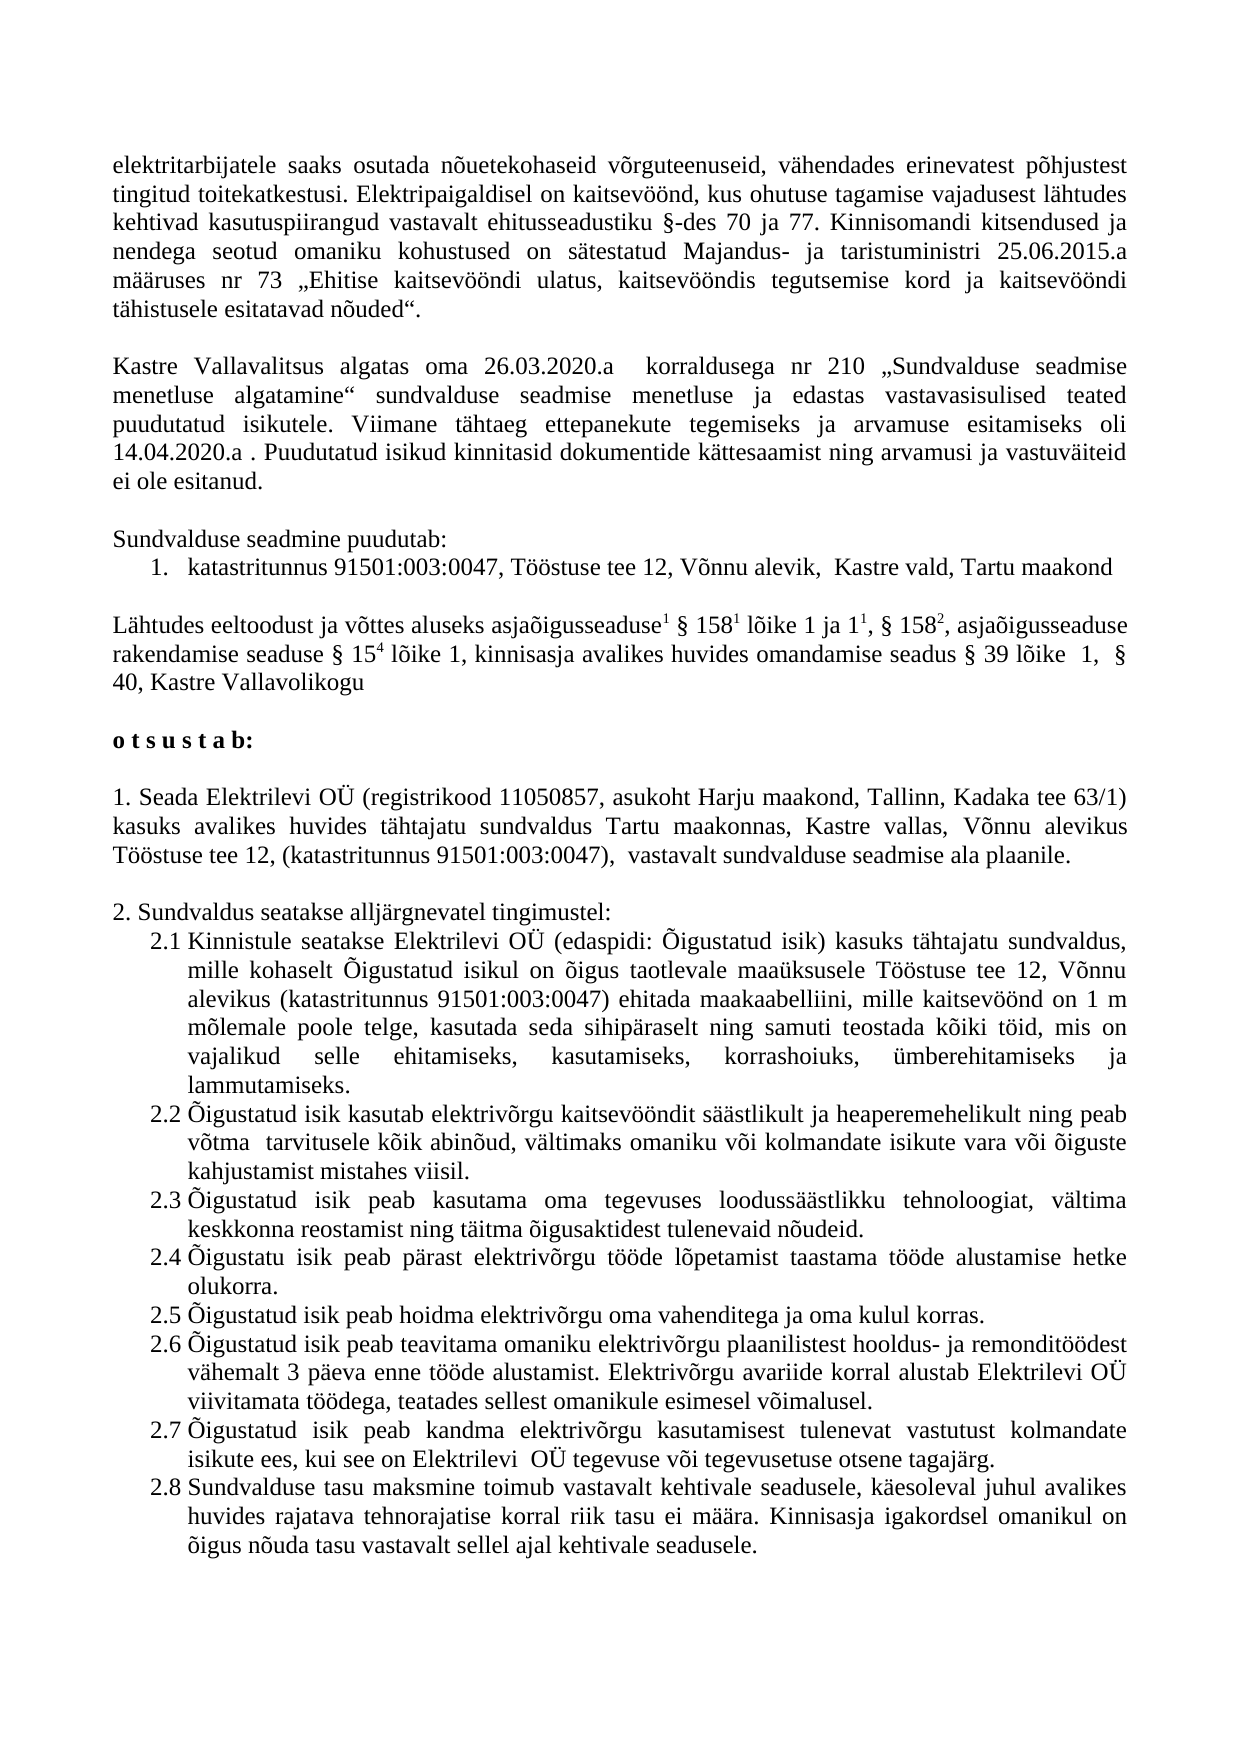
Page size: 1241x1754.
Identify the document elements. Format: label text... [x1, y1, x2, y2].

text 1. Seada Elektrilevi OÜ (registrikood 11050857, asukoht Harju maakond, Tallinn, Kadaka tee 63/1) kasuks avalikes huvides tähtajatu sundvaldus Tartu maakonnas, Kastre vallas, Võnnu alevikus Tööstuse tee 12, (katastritunnus 91501:003:0047), vastavalt sundvalduse seadmise ala plaanile. [112, 782, 1128, 869]
list Õigustatud isik peab kandma elektrivõrgu kasutamisest tulenevat vastutust kolmandate isikute ees, kui see on Elektrilevi OÜ tegevuse või tegevusetuse otsene tagajärg. [150, 1415, 1128, 1472]
text Kastre Vallavalitsus algatas oma 26.03.2020.a korraldusega nr 210 „Sundvalduse seadmise menetluse algatamine“ sundvalduse seadmise menetluse ja edastas vastavasisulised teated puudutatud isikutele. Viimane tähtaeg ettepanekute tegemiseks ja arvamuse esitamiseks oli 14.04.2020.a . Puudutatud isikud kinnitasid dokumentide kättesaamist ning arvamusi ja vastuväiteid ei ole esitanud. [112, 351, 1128, 495]
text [112, 150, 1128, 322]
text Lähtudes eeltoodust ja võttes aluseks asjaõigusseaduse1 § 1581 lõike 1 ja 11, § 1582, asjaõigusseaduse rakendamise seaduse § 154 lõike 1, kinnisasja avalikes huvides omandamise seadus § 39 lõike 1, § 40, Kastre Vallavolikogu [112, 610, 1128, 696]
text o t s u s t a b: [112, 725, 1128, 754]
list Sundvalduse tasu maksmine toimub vastavalt kehtivale seadusele, käesoleval juhul avalikes huvides rajatava tehnorajatise korral riik tasu ei määra. Kinnisasja igakordsel omanikul on õigus nõuda tasu vastavalt sellel ajal kehtivale seadusele. [150, 1472, 1128, 1559]
list Õigustatud isik peab teavitama omaniku elektrivõrgu plaanilistest hooldus- ja remonditöödest vähemalt 3 päeva enne tööde alustamist. Elektrivõrgu avariide korral alustab Elektrilevi OÜ viivitamata töödega, teatades sellest omanikule esimesel võimalusel. [150, 1329, 1128, 1415]
list Kinnistule seatakse Elektrilevi OÜ (edaspidi: Õigustatud isik) kasuks tähtajatu sundvaldus, mille kohaselt Õigustatud isikul on õigus taotlevale maaüksusele Tööstuse tee 12, Võnnu alevikus (katastritunnus 91501:003:0047) ehitada maakaabelliini, mille kaitsevöönd on 1 m mõlemale poole telge, kasutada seda sihipäraselt ning samuti teostada kõiki töid, mis on vajalikud selle ehitamiseks, kasutamiseks, korrashoiuks, ümberehitamiseks ja lammutamiseks. [150, 926, 1128, 1099]
text Sundvalduse seadmine puudutab: [112, 524, 1128, 552]
list katastritunnus 91501:003:0047, Tööstuse tee 12, Võnnu alevik, Kastre vald, Tartu maakond [150, 552, 1128, 581]
list Õigustatud isik peab kasutama oma tegevuses loodussäästlikku tehnoloogiat, vältima keskkonna reostamist ning täitma õigusaktidest tulenevaid nõudeid. [150, 1185, 1128, 1242]
text 2. Sundvaldus seatakse alljärgnevatel tingimustel: [112, 897, 1128, 926]
list Õigustatud isik kasutab elektrivõrgu kaitsevööndit säästlikult ja heaperemehelikult ning peab võtma tarvitusele kõik abinõud, vältimaks omaniku või kolmandate isikute vara või õiguste kahjustamist mistahes viisil. [150, 1099, 1128, 1185]
list Õigustatud isik peab hoidma elektrivõrgu oma vahenditega ja oma kulul korras. [150, 1300, 1128, 1329]
list Õigustatu isik peab pärast elektrivõrgu tööde lõpetamist taastama tööde alustamise hetke olukorra. [150, 1242, 1128, 1300]
